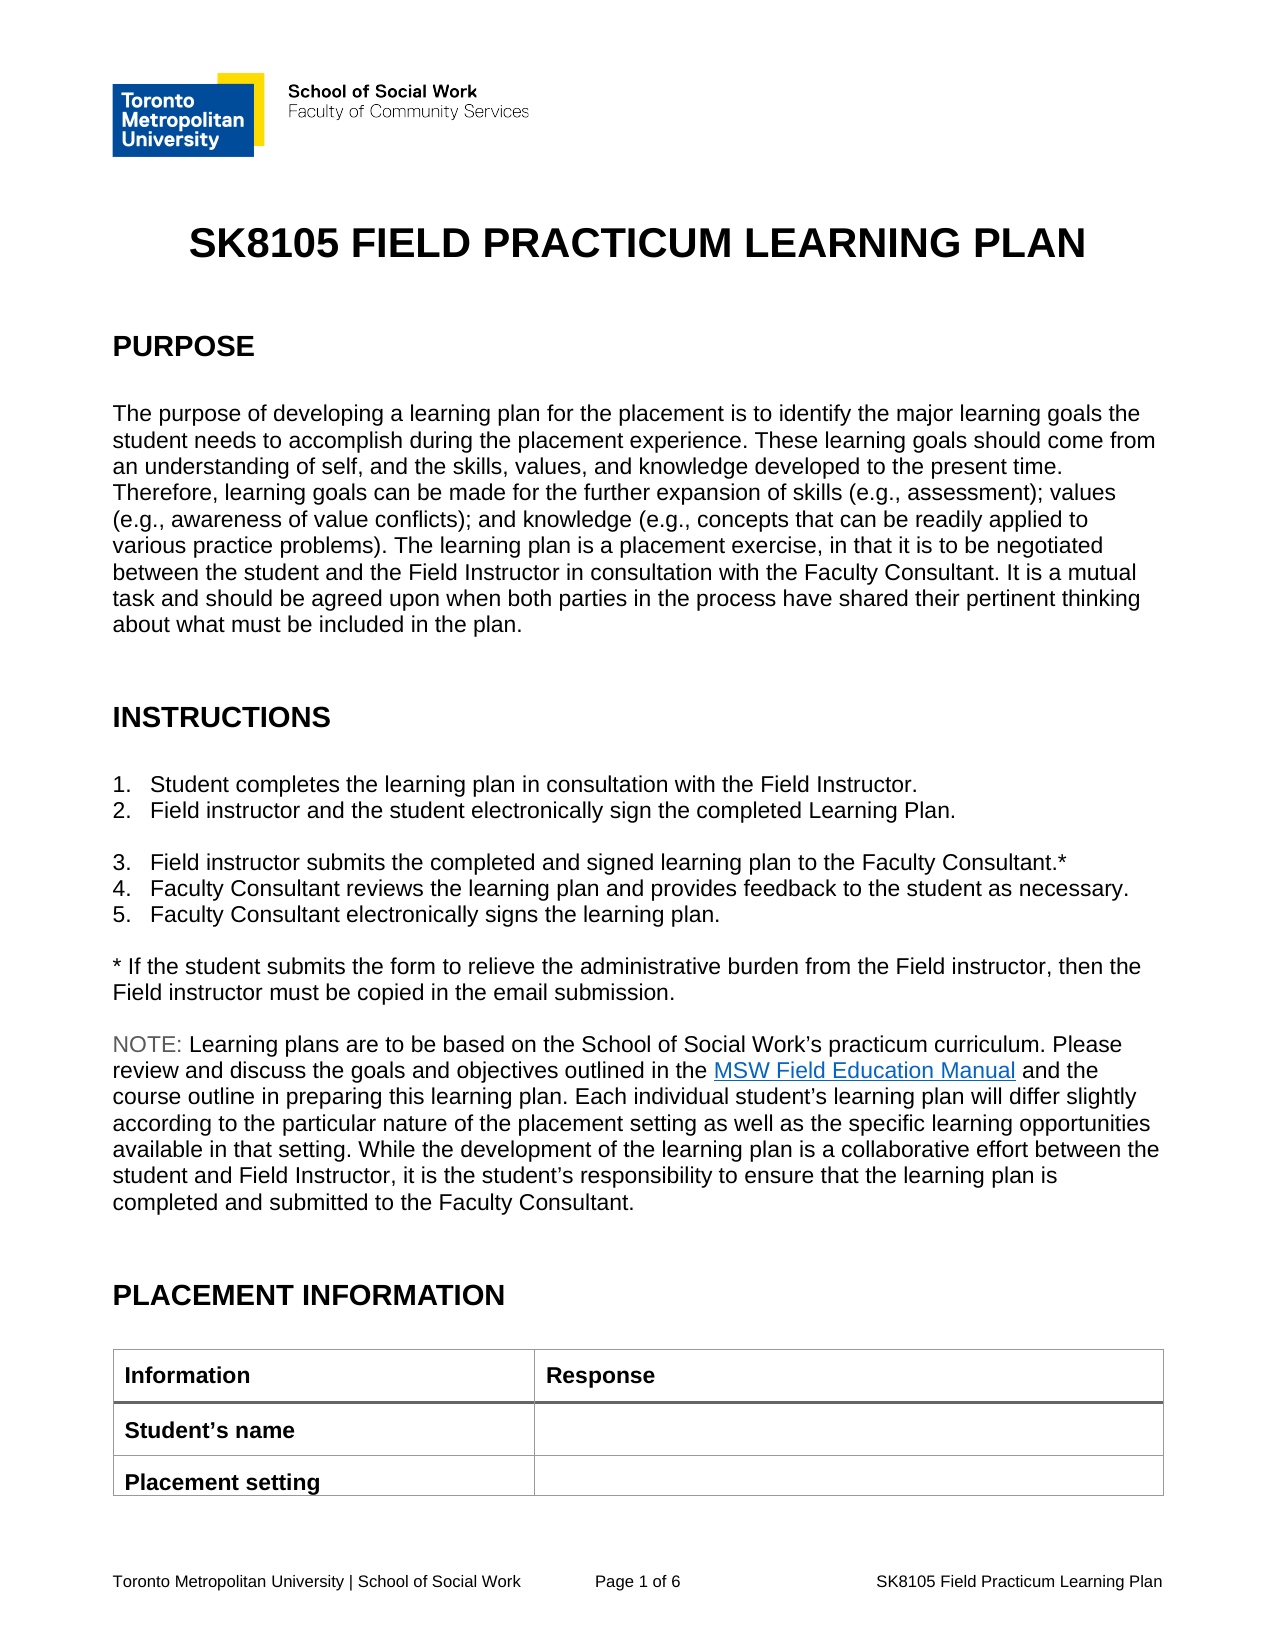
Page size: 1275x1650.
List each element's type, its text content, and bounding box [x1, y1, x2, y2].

table_cell [535, 1404, 1163, 1455]
table_header Information [114, 1350, 534, 1401]
text NOTE: Learning plans are to be based on the School of Social Work’s practicum curriculum. Please review and discuss the goals and objectives outlined in the MSW Field Education Manual and the course outline in preparing this learning plan. Each individual student’s learning plan will differ slightly according to the particular nature of the placement setting as well as the specific learning opportunities available in that setting. While the development of the learning plan is a collaborative effort between the student and Field Instructor, it is the student’s responsibility to ensure that the learning plan is completed and submitted to the Faculty Consultant. [112, 1031, 1162, 1215]
table_cell Student’s name [114, 1404, 534, 1455]
list Field instructor and the student electronically sign the completed Learning Plan. [112, 797, 1162, 824]
table_cell Placement setting [114, 1456, 534, 1495]
table_header Response [535, 1350, 1163, 1401]
subtitle Placement Information [112, 1277, 1162, 1311]
text The purpose of developing a learning plan for the placement is to identify the major learning goals the student needs to accomplish during the placement experience. These learning goals should come from an understanding of self, and the skills, values, and knowledge developed to the present time. Therefore, learning goals can be made for the further expansion of skills (e.g., assessment); values (e.g., awareness of value conflicts); and knowledge (e.g., concepts that can be readily applied to various practice problems). The learning plan is a placement exercise, in that it is to be negotiated between the student and the Field Instructor in consultation with the Faculty Consultant. It is a mutual task and should be agreed upon when both parties in the process have shared their pertinent thinking about what must be included in the plan. [112, 400, 1162, 637]
picture [112, 73, 529, 157]
title SK8105 Field Practicum Learning Plan [112, 219, 1162, 267]
list Field instructor submits the completed and signed learning plan to the Faculty Consultant.* [112, 849, 1162, 875]
list Faculty Consultant reviews the learning plan and provides feedback to the student as necessary. [112, 875, 1162, 901]
table_cell [535, 1456, 1163, 1495]
subtitle Purpose [112, 329, 1162, 363]
list Faculty Consultant electronically signs the learning plan. [112, 901, 1162, 928]
subtitle Instructions [112, 700, 1162, 733]
text * If the student submits the form to relieve the administrative burden from the Field instructor, then the Field instructor must be copied in the email submission. [112, 953, 1162, 1006]
list Student completes the learning plan in consultation with the Field Instructor. [112, 771, 1162, 797]
